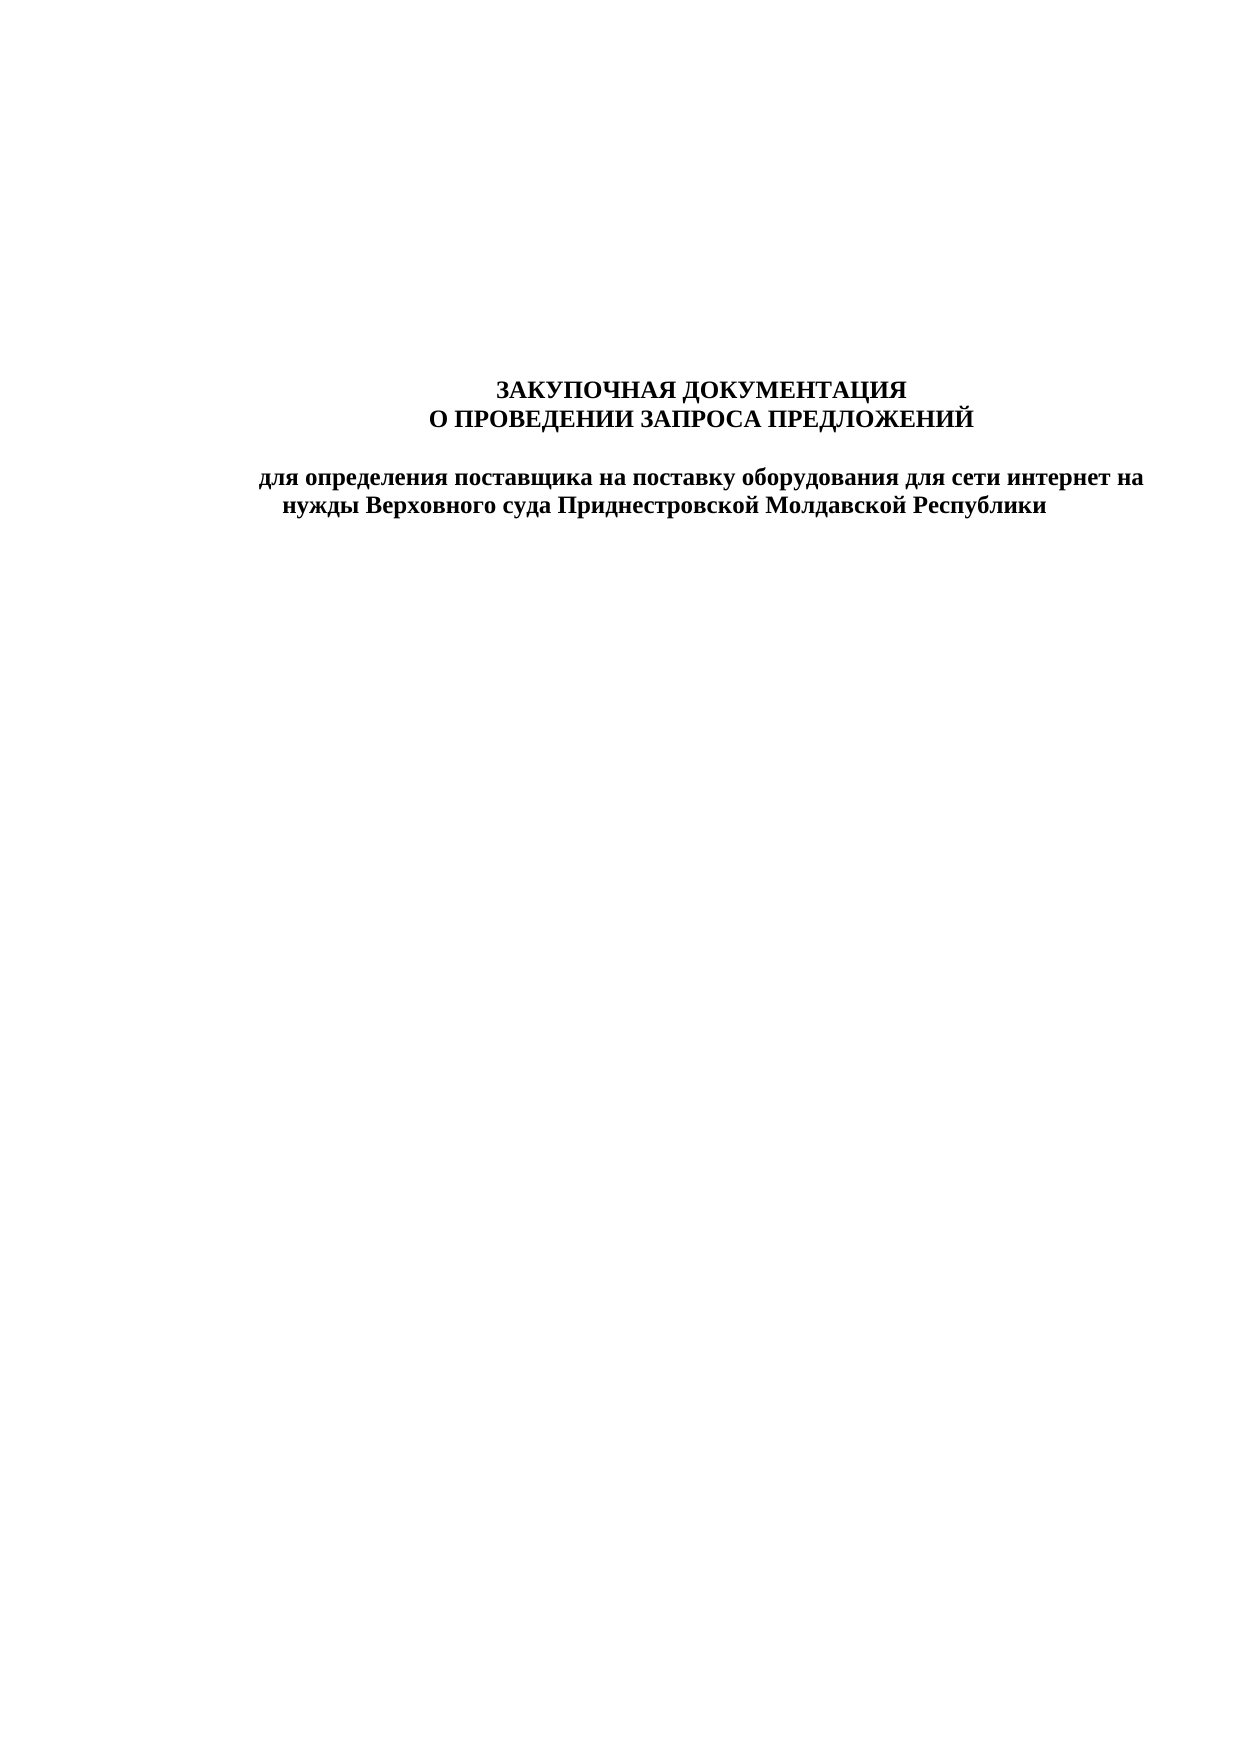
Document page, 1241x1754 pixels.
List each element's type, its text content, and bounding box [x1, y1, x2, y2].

text О ПРОВЕДЕНИИ ЗАПРОСА ПРЕДЛОЖЕНИЙ [177, 404, 1152, 433]
text ЗАКУПОЧНАЯ ДОКУМЕНТАЦИЯ [177, 375, 1152, 404]
text для определения поставщика на поставку оборудования для сети интернет на нужды Верховного суда Приднестровской Молдавской Республики [177, 462, 1152, 519]
